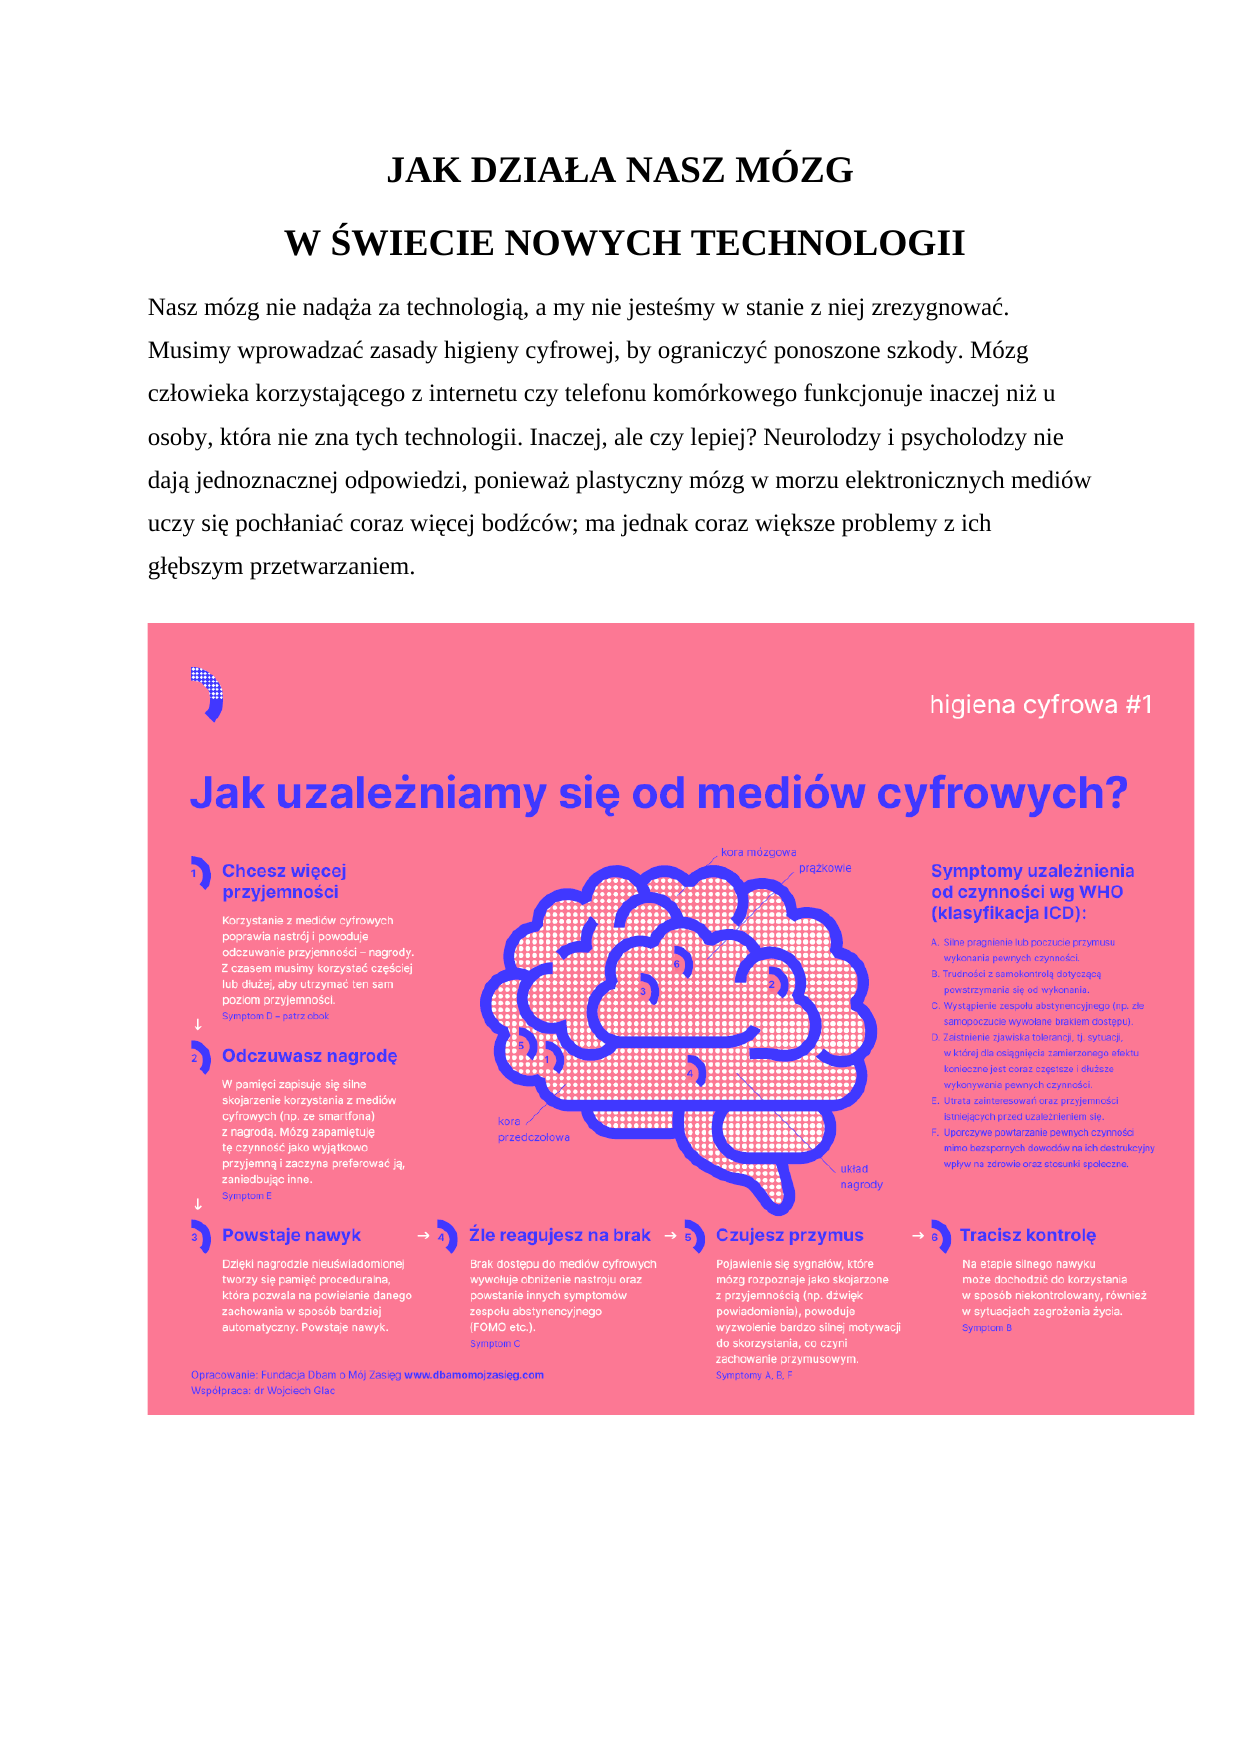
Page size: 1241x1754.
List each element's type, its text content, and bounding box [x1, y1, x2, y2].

picture [147, 623, 1195, 1415]
text W ŚWIECIE NOWYCH TECHNOLOGII [148, 220, 1093, 263]
text Nasz mózg nie nadąża za technologią, a my nie jesteśmy w stanie z niej zrezygnować. Musimy wprowadzać zasady higieny cyfrowej, by ograniczyć ponoszone szkody. Mózg człowieka korzystającego z internetu czy telefonu komórkowego funkcjonuje inaczej niż u osoby, która nie zna tych technologii. Inaczej, ale czy lepiej? Neurolodzy i psycholodzy nie dają jednoznacznej odpowiedzi, ponieważ plastyczny mózg w morzu elektronicznych mediów uczy się pochłaniać coraz więcej bodźców; ma jednak coraz większe problemy z ich głębszym przetwarzaniem. [148, 292, 1093, 580]
text JAK DZIAŁA NASZ MÓZG [148, 148, 1093, 191]
